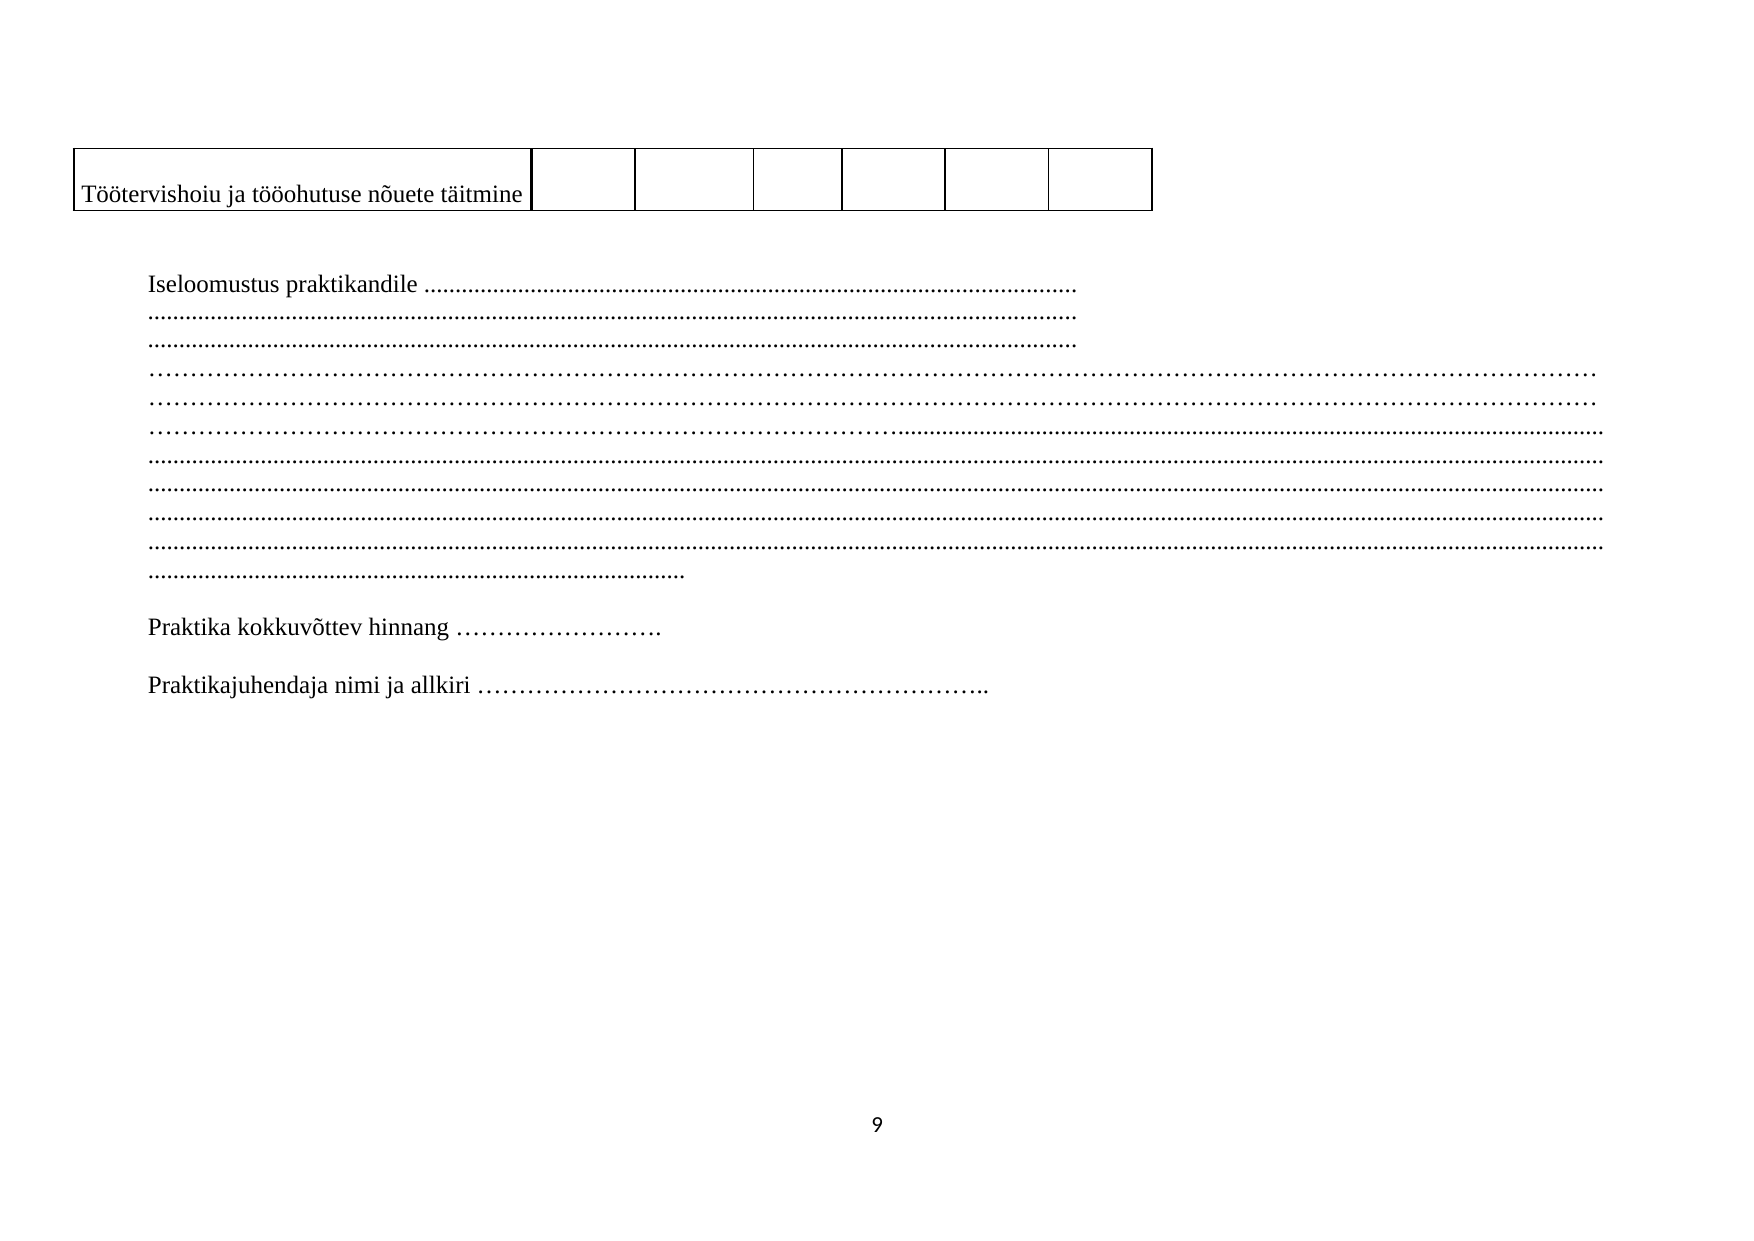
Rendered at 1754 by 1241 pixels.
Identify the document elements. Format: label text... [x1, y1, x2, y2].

table_cell Töötervishoiu ja tööohutuse nõuete täitmine [75, 149, 530, 210]
text ……………………………………………………………………………………………………………………………………………………………………………………………………………………………………………………………………………………………………………………………………………………………………………………………………........................................................................................................................................................................................................................................................................................................................................................................................................................................................................................................................................................................................................................................................................................................................................................................................................................................................................................................................................................................................................................................................................................................................................................................... [148, 325, 1606, 583]
text Praktikajuhendaja nimi ja allkiri …………………………………………………….. [148, 670, 1606, 698]
table_cell [843, 149, 944, 210]
table_cell [754, 149, 841, 210]
table_cell [1049, 149, 1151, 210]
table_cell [946, 149, 1048, 210]
text Praktika kokkuvõttev hinnang ……………………. [148, 612, 1606, 641]
table_cell [636, 149, 753, 210]
table_cell [533, 149, 634, 210]
text Iseloomustus praktikandile [148, 269, 1606, 297]
